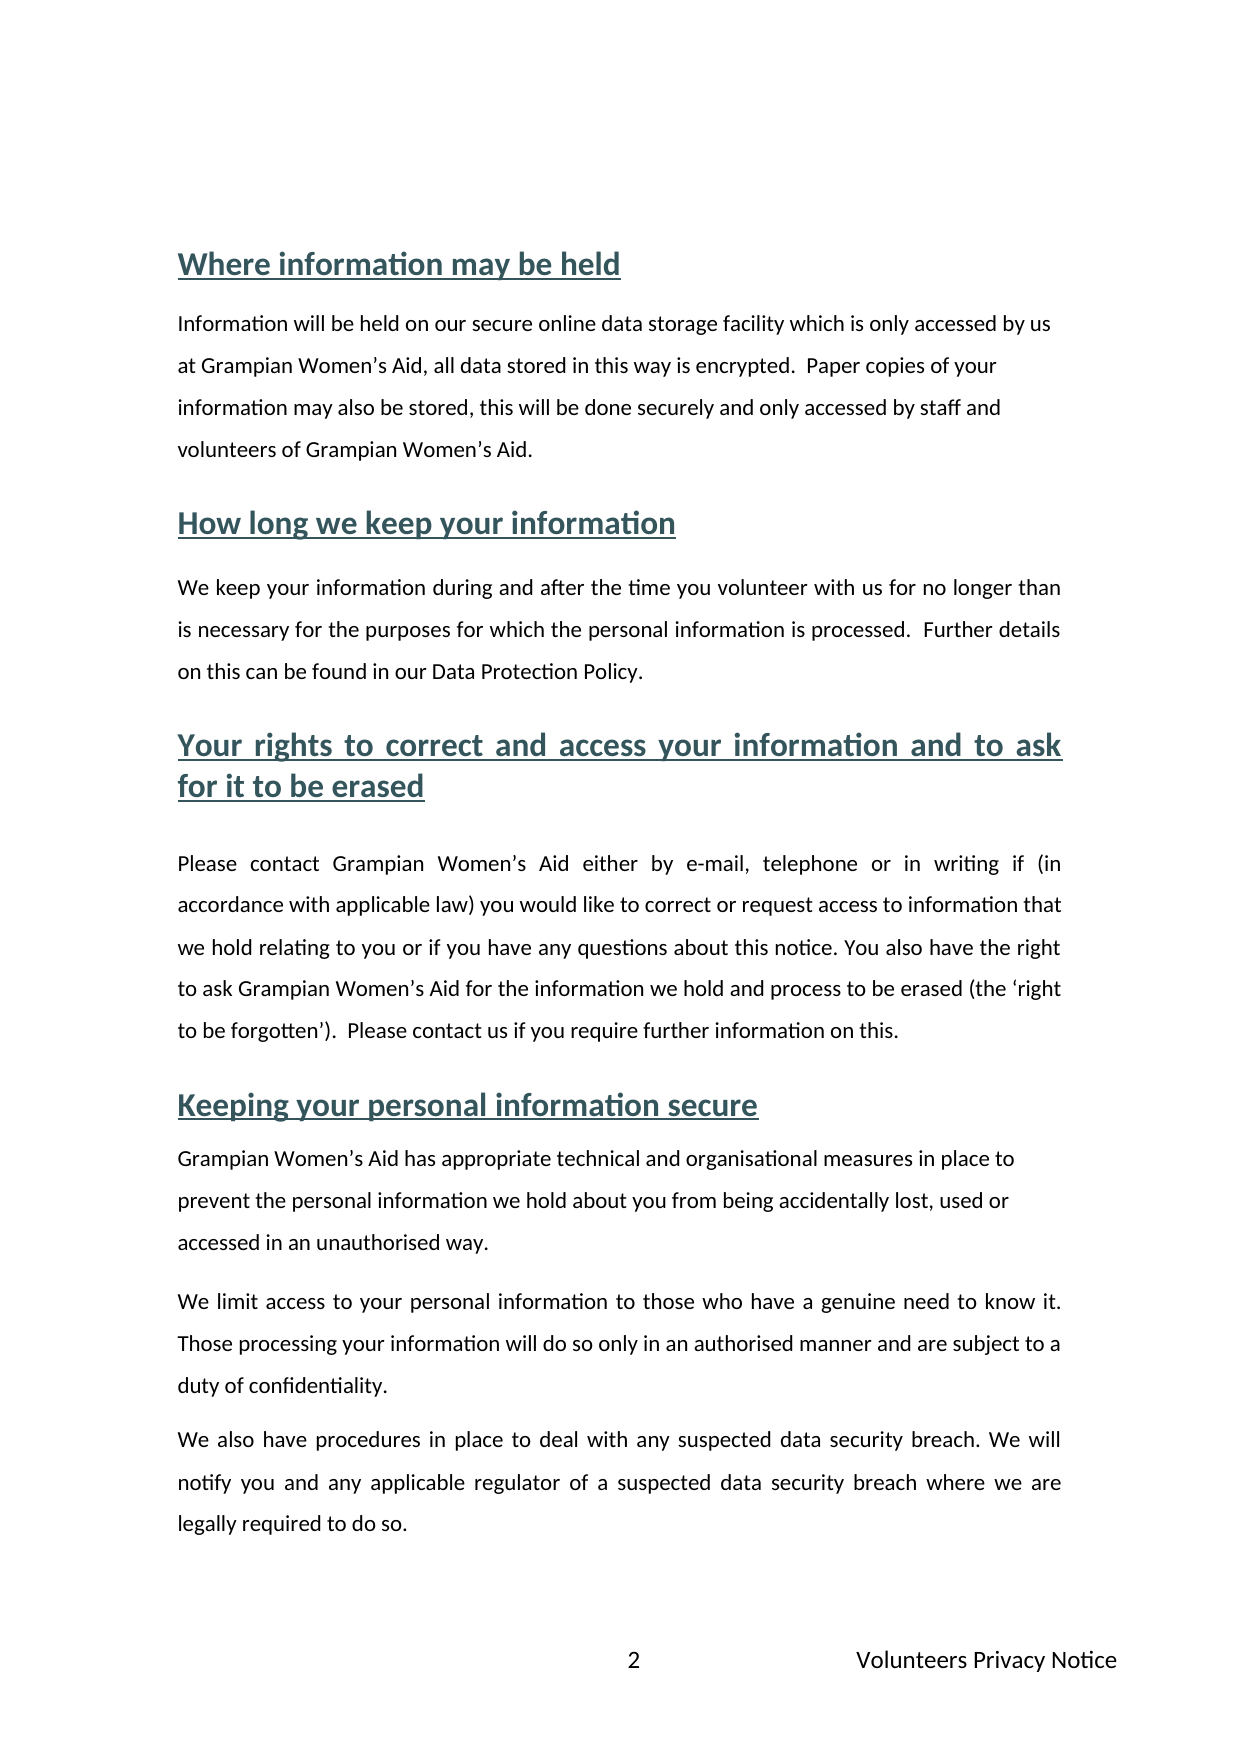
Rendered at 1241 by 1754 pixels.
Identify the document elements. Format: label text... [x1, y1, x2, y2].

text Your rights to correct and access your information and to ask for it to be erased [177, 760, 1063, 806]
text We keep your information during and after the time you volunteer with us for no longer than is necessary for the purposes for which the personal information is processed. Further details on this can be found in our Data Protection Policy. [177, 573, 1063, 685]
text We also have procedures in place to deal with any suspected data security breach. We will notify you and any applicable regulator of a suspected data security breach where we are legally required to do so. [177, 1426, 1063, 1538]
text Keeping your personal information secure [177, 1083, 1063, 1124]
text Information will be held on our secure online data storage facility which is only accessed by us at Grampian Women’s Aid, all data stored in this way is encrypted. Paper copies of your information may also be stored, this will be done securely and only accessed by staff and volunteers of Grampian Women’s Aid. [177, 309, 1063, 463]
text Your rights to correct and access your information and to ask for it to be erased [177, 724, 1063, 759]
text Please contact Grampian Women’s Aid either by e-mail, telephone or in writing if (in accordance with applicable law) you would like to correct or request access to information that we hold relating to you or if you have any questions about this notice. You also have the right to ask Grampian Women’s Aid for the information we hold and process to be erased (the ‘right to be forgotten’). Please contact us if you require further information on this. [177, 849, 1063, 1044]
text How long we keep your information [177, 502, 1063, 543]
text Grampian Women’s Aid has appropriate technical and organisational measures in place to prevent the personal information we hold about you from being accidentally lost, used or accessed in an unauthorised way. [177, 1144, 1063, 1257]
text Where information may be held [177, 243, 1063, 284]
text We limit access to your personal information to those who have a genuine need to know it. Those processing your information will do so only in an authorised manner and are subject to a duty of confidentiality. [177, 1287, 1063, 1399]
